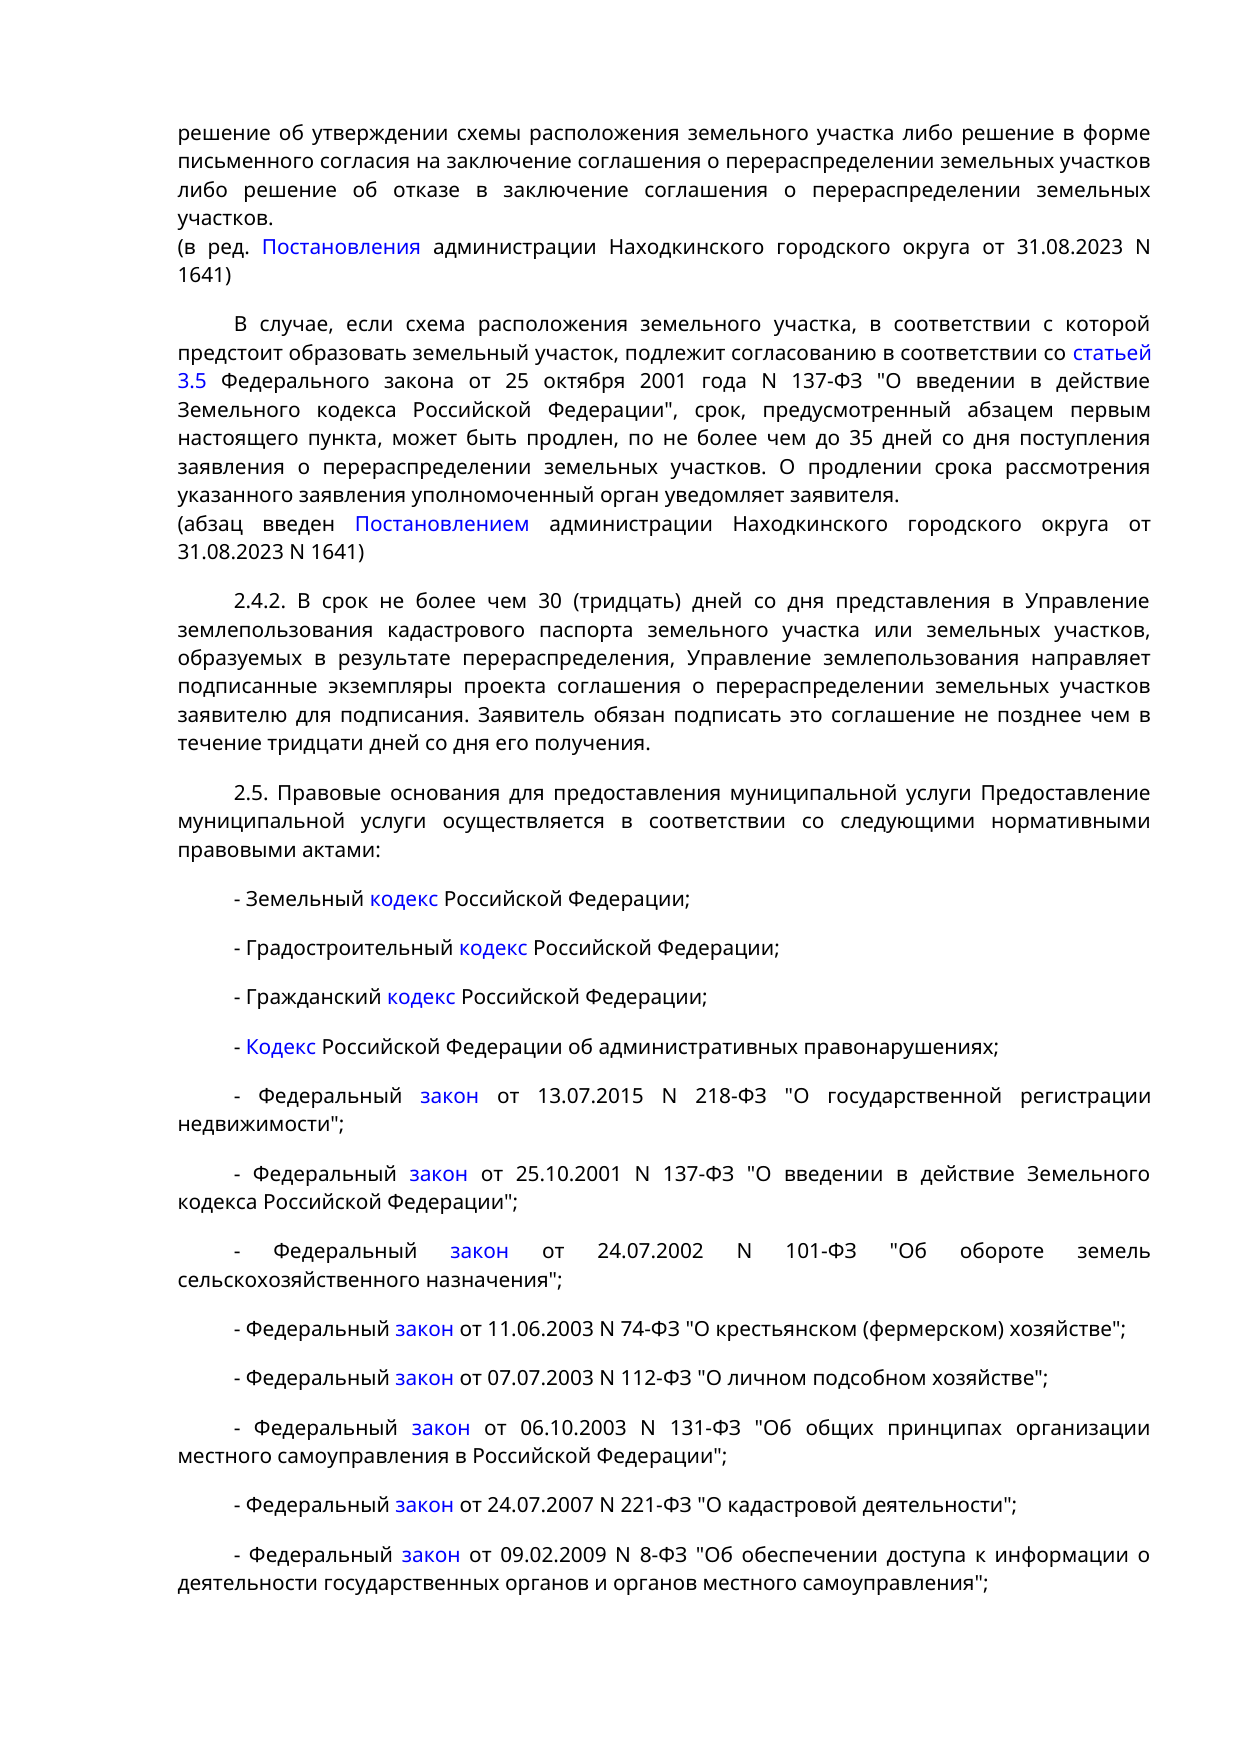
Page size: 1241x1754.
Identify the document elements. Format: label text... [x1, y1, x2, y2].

text (в ред. Постановления администрации Находкинского городского округа от 31.08.2023 N 1641) [177, 232, 1152, 289]
text - Федеральный закон от 25.10.2001 N 137-ФЗ "О введении в действие Земельного кодекса Российской Федерации"; [177, 1159, 1152, 1216]
text - Федеральный закон от 07.07.2003 N 112-ФЗ "О личном подсобном хозяйстве"; [177, 1363, 1152, 1392]
text - Земельный кодекс Российской Федерации; [177, 884, 1152, 912]
text - Федеральный закон от 24.07.2007 N 221-ФЗ "О кадастровой деятельности"; [177, 1490, 1152, 1519]
text - Федеральный закон от 09.02.2009 N 8-ФЗ "Об обеспечении доступа к информации о деятельности государственных органов и органов местного самоуправления"; [177, 1540, 1152, 1597]
text - Федеральный закон от 13.07.2015 N 218-ФЗ "О государственной регистрации недвижимости"; [177, 1081, 1152, 1138]
text - Градостроительный кодекс Российской Федерации; [177, 933, 1152, 962]
text - Федеральный закон от 24.07.2002 N 101-ФЗ "Об обороте земель сельскохозяйственного назначения"; [177, 1236, 1152, 1293]
text - Гражданский кодекс Российской Федерации; [177, 982, 1152, 1011]
text В случае, если схема расположения земельного участка, в соответствии с которой предстоит образовать земельный участок, подлежит согласованию в соответствии со статьей 3.5 Федерального закона от 25 октября 2001 года N 137-ФЗ "О введении в действие Земельного кодекса Российской Федерации", срок, предусмотренный абзацем первым настоящего пункта, может быть продлен, по не более чем до 35 дней со дня поступления заявления о перераспределении земельных участков. О продлении срока рассмотрения указанного заявления уполномоченный орган уведомляет заявителя. [177, 309, 1152, 509]
text (абзац введен Постановлением администрации Находкинского городского округа от 31.08.2023 N 1641) [177, 509, 1152, 566]
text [177, 118, 1152, 232]
text - Федеральный закон от 11.06.2003 N 74-ФЗ "О крестьянском (фермерском) хозяйстве"; [177, 1314, 1152, 1343]
text - Федеральный закон от 06.10.2003 N 131-ФЗ "Об общих принципах организации местного самоуправления в Российской Федерации"; [177, 1413, 1152, 1469]
text 2.4.2. В срок не более чем 30 (тридцать) дней со дня представления в Управление землепользования кадастрового паспорта земельного участка или земельных участков, образуемых в результате перераспределения, Управление землепользования направляет подписанные экземпляры проекта соглашения о перераспределении земельных участков заявителю для подписания. Заявитель обязан подписать это соглашение не позднее чем в течение тридцати дней со дня его получения. [177, 586, 1152, 757]
text 2.5. Правовые основания для предоставления муниципальной услуги Предоставление муниципальной услуги осуществляется в соответствии со следующими нормативными правовыми актами: [177, 778, 1152, 863]
text - Кодекс Российской Федерации об административных правонарушениях; [177, 1032, 1152, 1060]
